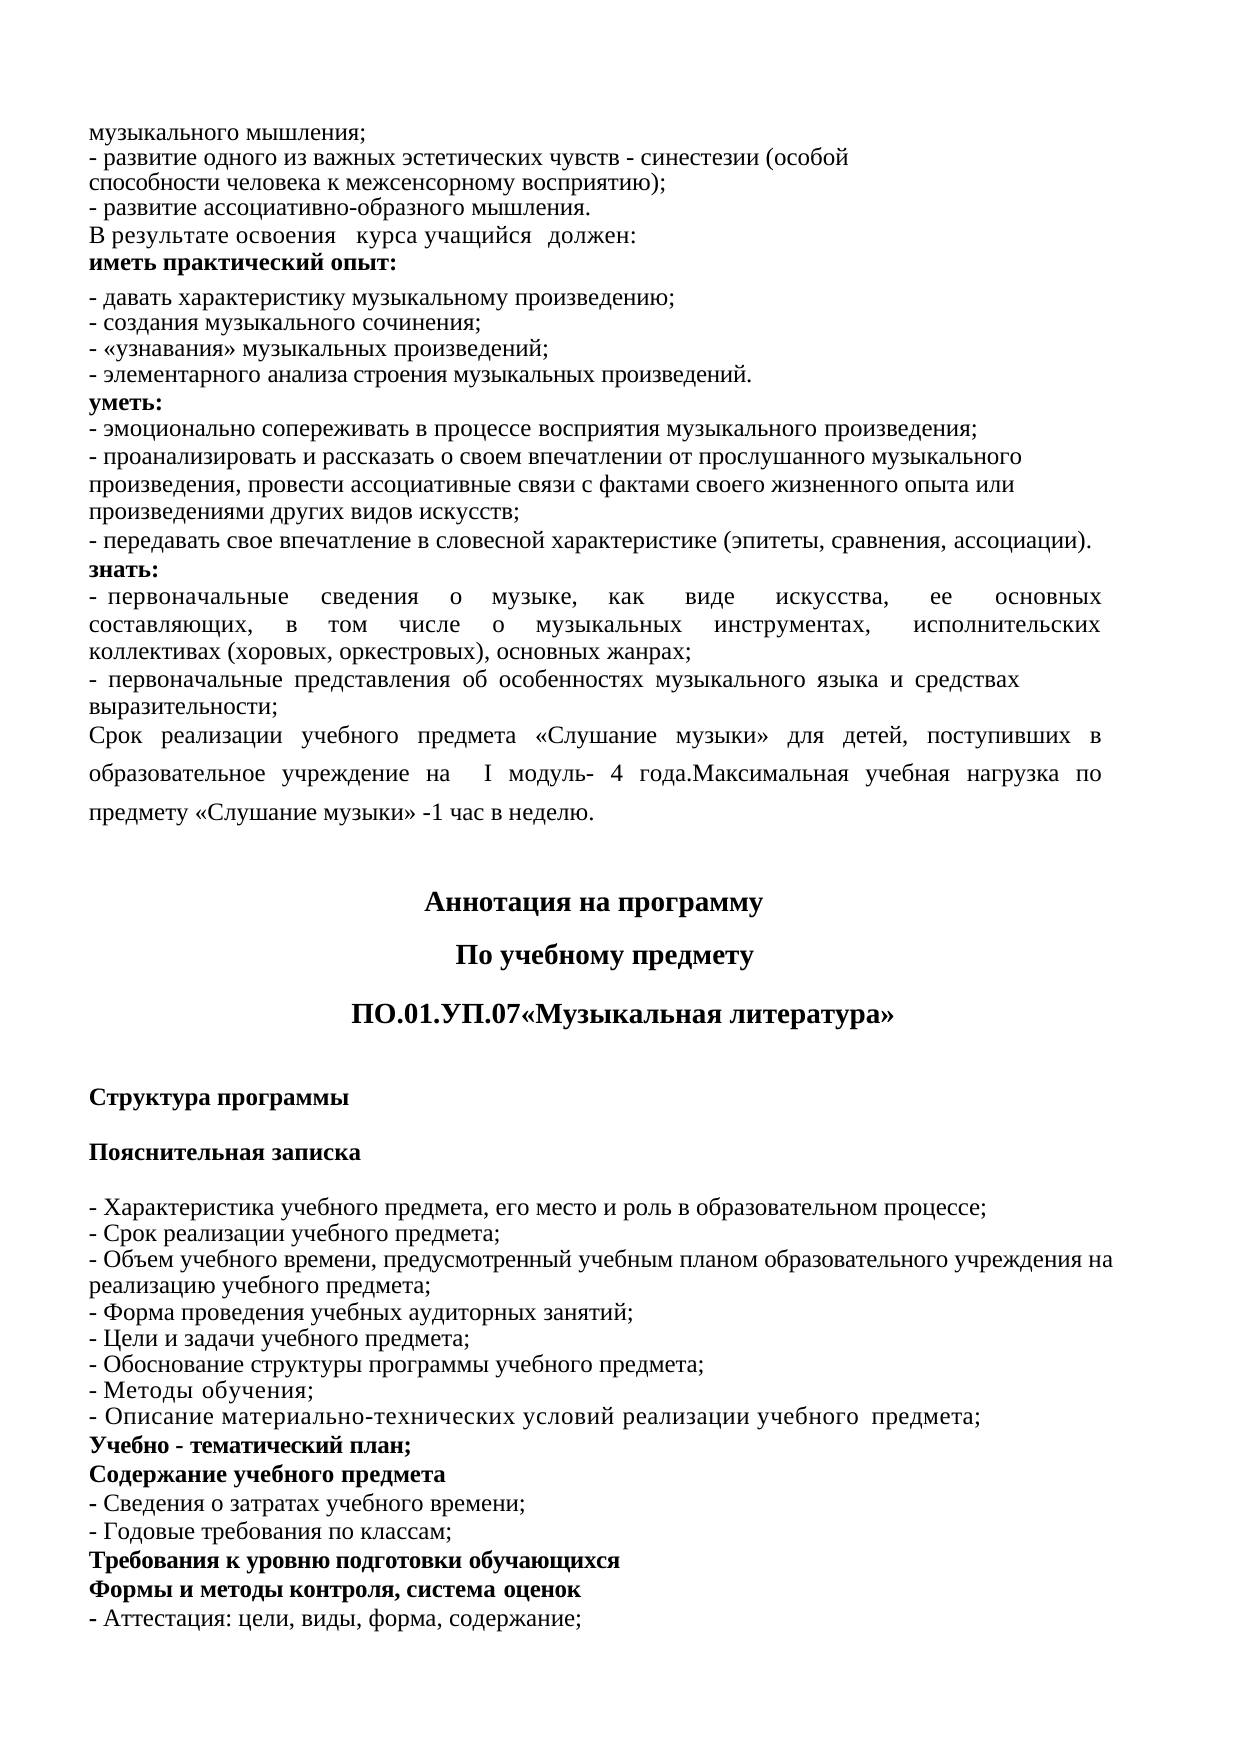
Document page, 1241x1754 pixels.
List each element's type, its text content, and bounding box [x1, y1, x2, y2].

subtitle Структура программы [88, 1082, 1152, 1111]
text - Срок реализации учебного предмета; [88, 1221, 1152, 1247]
subtitle Аннотация на программу [88, 884, 786, 917]
text В результате освоения курса учащийся должен: [88, 221, 1152, 250]
text - Форма проведения учебных аудиторных занятий; [88, 1299, 1152, 1325]
text - проанализировать и рассказать о своем впечатлении от прослушанного музыкального произведения, провести ассоциативные связи с фактами своего жизненного опыта или произведениями других видов искусств; [88, 443, 1054, 525]
text - Сведения о затратах учебного времени; [88, 1488, 1152, 1516]
text - первоначальные представления об особенностях музыкального языка и средствах выразительности; [88, 665, 1020, 720]
text - элементарного анализа строения музыкальных произведений. [88, 361, 1152, 387]
text Пояснительная записка [88, 1137, 1152, 1165]
text - первоначальные сведения о музыке, как виде искусства, ее основных составляющих, в том числе о музыкальных инструментах, исполнительских коллективах (хоровых, оркестровых), основных жанрах; [88, 583, 1102, 665]
text - Описание материально-технических условий реализации учебного предмета; [88, 1404, 1152, 1430]
text - Методы обучения; [88, 1377, 1152, 1404]
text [88, 118, 941, 145]
text - передавать свое впечатление в словесной характеристике (эпитеты, сравнения, ассоциации). [88, 525, 1152, 554]
text - развитие ассоциативно-образного мышления. [88, 195, 1152, 221]
text - Обоснование структуры программы учебного предмета; [88, 1351, 1152, 1377]
text Учебно - тематический план; [88, 1430, 1152, 1459]
text Формы и методы контроля, система оценок [88, 1574, 1152, 1603]
text - Аттестация: цели, виды, форма, содержание; [88, 1603, 1152, 1631]
text - Объем учебного времени, предусмотренный учебным планом образовательного учреждения на реализацию учебного предмета; [88, 1247, 1152, 1299]
text Содержание учебного предмета [88, 1459, 1152, 1488]
text - развитие одного из важных эстетических чувств - синестезии (особой способности человека к межсенсорному восприятию); [88, 145, 922, 195]
text иметь практический опыт: [88, 250, 1152, 276]
text - «узнавания» музыкальных произведений; [88, 336, 1152, 361]
text - Годовые требования по классам; [88, 1516, 1152, 1545]
text - давать характеристику музыкальному произведению; [88, 284, 1152, 310]
text уметь: [88, 387, 1152, 416]
subtitle По учебному предмету [88, 937, 786, 971]
text знать: [88, 554, 1152, 583]
text Срок реализации учебного предмета «Слушание музыки» для детей, поступивших в образовательное учреждение на I модуль- 4 года.Максимальная учебная нагрузка по предмету «Слушание музыки» -1 час в неделю. [88, 720, 1102, 825]
text - эмоционально сопереживать в процессе восприятия музыкального произведения; [88, 416, 1152, 442]
text Требования к уровню подготовки обучающихся [88, 1545, 1152, 1574]
text - Цели и задачи учебного предмета; [88, 1325, 1152, 1351]
text - создания музыкального сочинения; [88, 310, 1152, 336]
text ПО.01.УП.07«Музыкальная литература» [192, 997, 1054, 1030]
text - Характеристика учебного предмета, его место и роль в образовательном процессе; [88, 1195, 1152, 1221]
